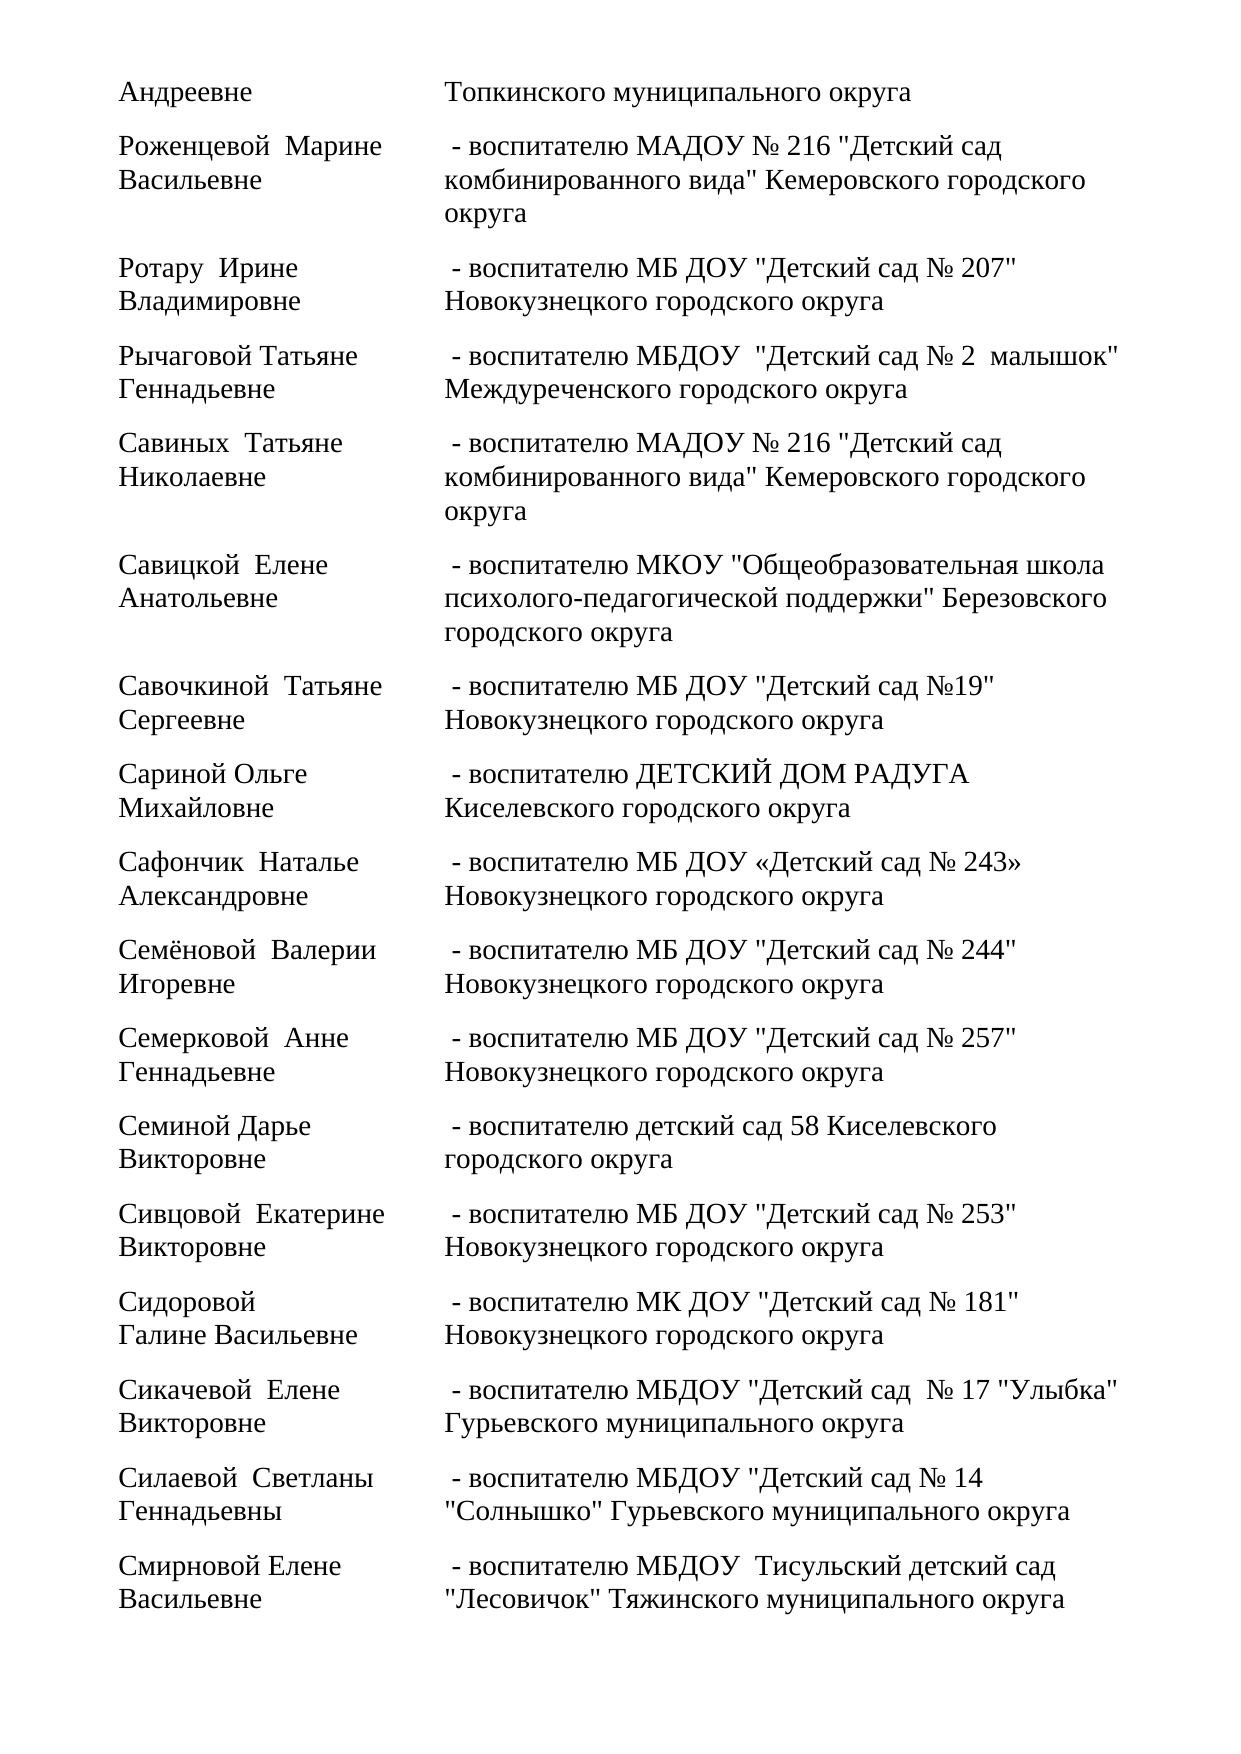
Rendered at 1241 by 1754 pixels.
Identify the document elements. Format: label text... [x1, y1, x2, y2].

table_cell Савиных Татьяне Николаевне [117, 426, 443, 547]
table_cell - воспитателю МБ ДОУ "Детский сад № 244" Новокузнецкого городского округа [443, 932, 1122, 1020]
table_cell Сивцовой Екатерине Викторовне [117, 1196, 443, 1284]
table_cell - воспитателю МБ ДОУ "Детский сад №19" Новокузнецкого городского округа [443, 669, 1122, 756]
table_cell - воспитателю детский сад 58 Киселевского городского округа [443, 1108, 1122, 1196]
table_cell - воспитателю МБДОУ "Детский сад № 17 "Улыбка" Гурьевского муниципального округа [443, 1372, 1122, 1460]
table_cell - воспитателю МАДОУ № 216 "Детский сад комбинированного вида" Кемеровского городского округа [443, 128, 1122, 250]
table_cell Семёновой Валерии Игоревне [117, 932, 443, 1020]
table_cell - воспитателю МАДОУ № 216 "Детский сад комбинированного вида" Кемеровского городского округа [443, 426, 1122, 547]
table_cell - воспитателю МБДОУ "Детский сад № 2 малышок" Междуреченского городского округа [443, 338, 1122, 426]
table_cell Савочкиной Татьяне Сергеевне [117, 669, 443, 756]
table_cell Савицкой Елене Анатольевне [117, 547, 443, 668]
table_cell - воспитателю МБ ДОУ "Детский сад № 253" Новокузнецкого городского округа [443, 1196, 1122, 1284]
table_cell Сикачевой Елене Викторовне [117, 1372, 443, 1460]
table_cell - воспитателю МБ ДОУ "Детский сад № 257" Новокузнецкого городского округа [443, 1020, 1122, 1108]
table_cell - воспитателю МКОУ "Общеобразовательная школа психолого-педагогической поддержки" Березовского городского округа [443, 547, 1122, 668]
table_cell - воспитателю ДЕТСКИЙ ДОМ РАДУГА Киселевского городского округа [443, 756, 1122, 844]
table_cell - воспитателю МК ДОУ "Детский сад № 181" Новокузнецкого городского округа [443, 1284, 1122, 1372]
table_cell Рычаговой Татьяне Геннадьевне [117, 338, 443, 426]
table_cell Сариной Ольге Михайловне [117, 756, 443, 844]
table_cell Ротару Ирине Владимировне [117, 250, 443, 338]
table_cell Силаевой Светланы Геннадьевны [117, 1460, 443, 1548]
table_cell Смирновой Елене Васильевне [117, 1548, 443, 1636]
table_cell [443, 74, 1122, 128]
table_cell Сафончик Наталье Александровне [117, 844, 443, 932]
table_cell - воспитателю МБ ДОУ "Детский сад № 207" Новокузнецкого городского округа [443, 250, 1122, 338]
table_cell Роженцевой Марине Васильевне [117, 128, 443, 250]
table_cell Семиной Дарье Викторовне [117, 1108, 443, 1196]
table_cell - воспитателю МБДОУ "Детский сад № 14 "Солнышко" Гурьевского муниципального округа [443, 1460, 1122, 1548]
table_cell - воспитателю МБ ДОУ «Детский сад № 243» Новокузнецкого городского округа [443, 844, 1122, 932]
table_cell Семерковой Анне Геннадьевне [117, 1020, 443, 1108]
table_cell - воспитателю МБДОУ Тисульский детский сад "Лесовичок" Тяжинского муниципального округа [443, 1548, 1122, 1636]
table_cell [117, 74, 443, 128]
table_cell Сидоровой Галине Васильевне [117, 1284, 443, 1372]
